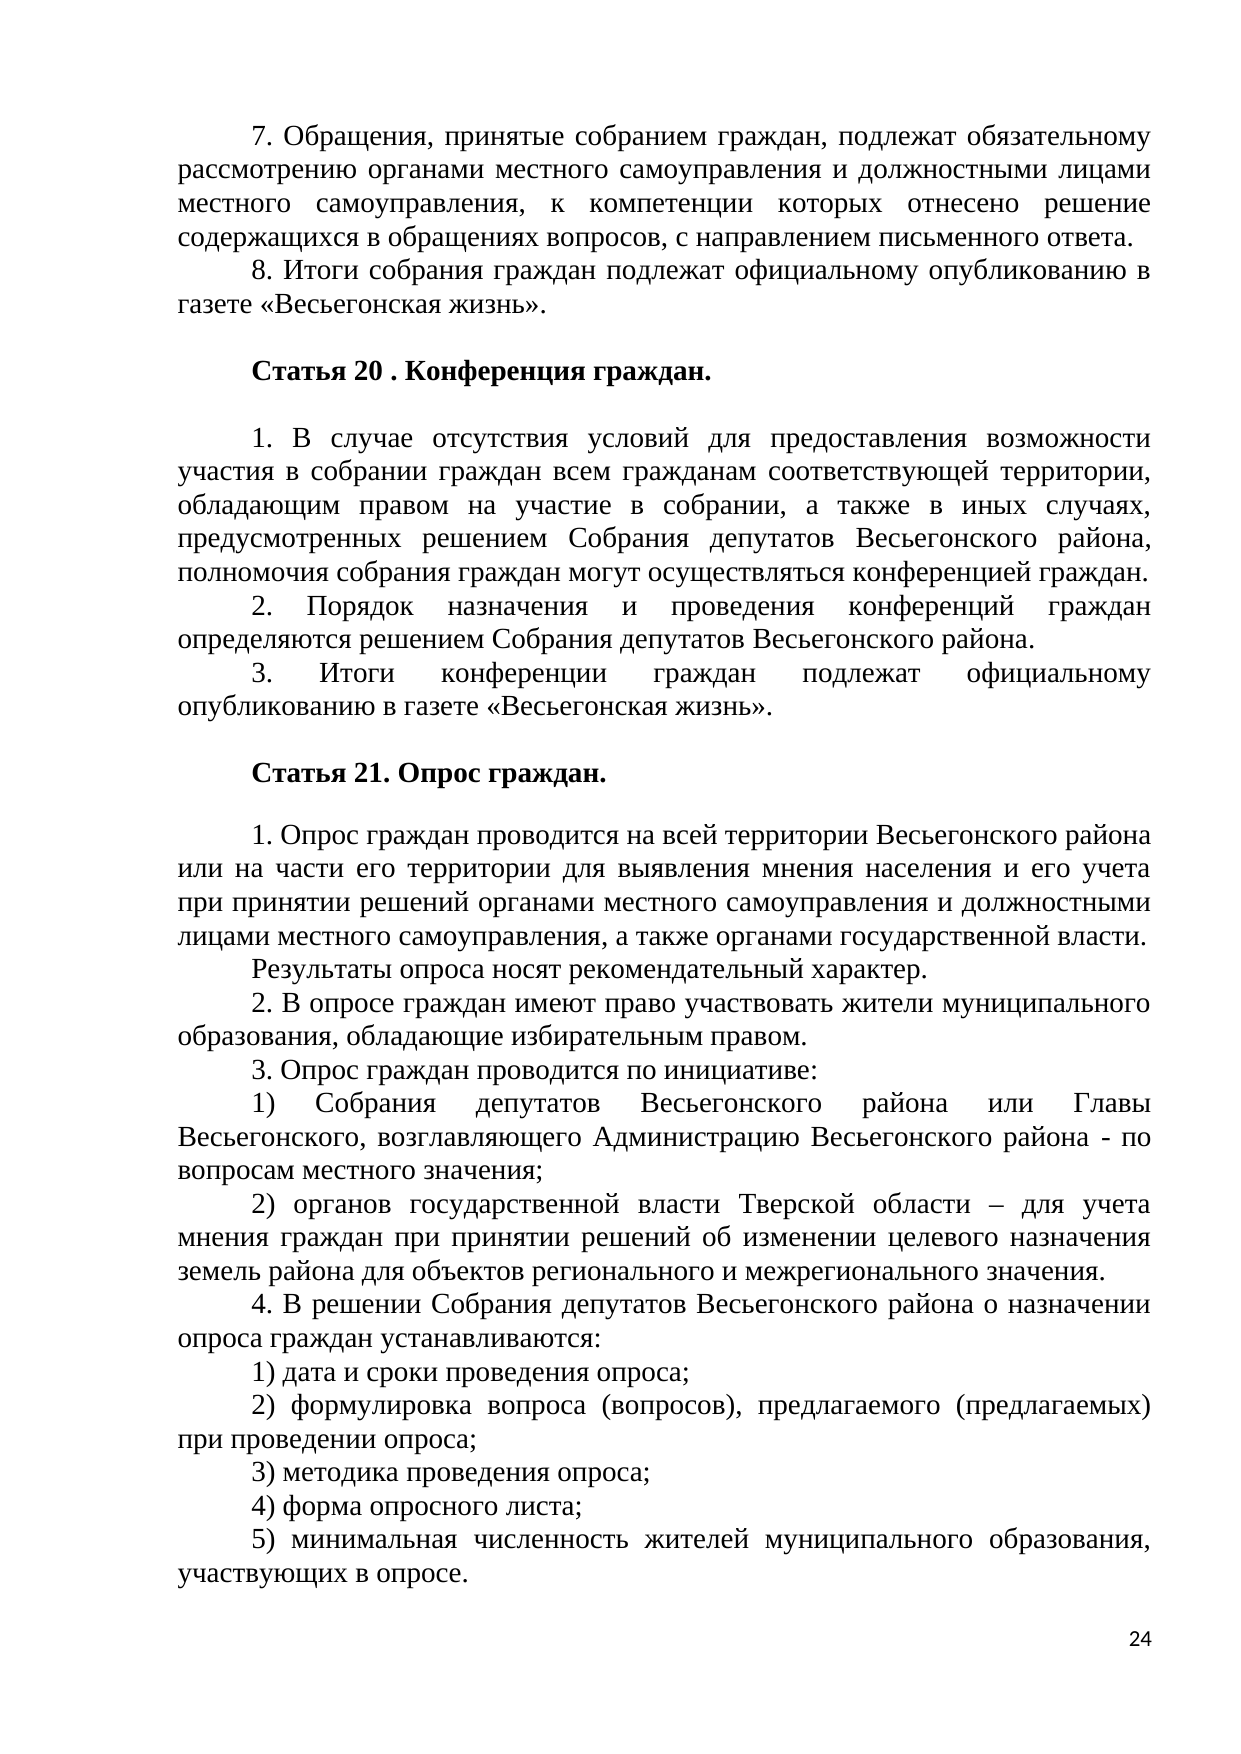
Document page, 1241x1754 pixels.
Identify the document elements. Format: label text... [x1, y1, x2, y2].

text 4. В решении Собрания депутатов Весьегонского района о назначении опроса граждан устанавливаются: [177, 1287, 1152, 1354]
text 3) методика проведения опроса; [177, 1454, 1152, 1488]
text 2) формулировка вопроса (вопросов), предлагаемого (предлагаемых) при проведении опроса; [177, 1387, 1152, 1454]
text 1. В случае отсутствия условий для предоставления возможности участия в собрании граждан всем гражданам соответствующей территории, обладающим правом на участие в собрании, а также в иных случаях, предусмотренных решением Собрания депутатов Весьегонского района, полномочия собрания граждан могут осуществляться конференцией граждан. [177, 420, 1152, 588]
text 4) форма опросного листа; [177, 1488, 1152, 1521]
text 8. Итоги собрания граждан подлежат официальному опубликованию в газете «Весьегонская жизнь». [177, 252, 1152, 319]
text Статья 20 . Конференция граждан. [177, 353, 1152, 386]
text 7. Обращения, принятые собранием граждан, подлежат обязательному рассмотрению органами местного самоуправления и должностными лицами местного самоуправления, к компетенции которых отнесено решение содержащихся в обращениях вопросов, с направлением письменного ответа. [177, 118, 1152, 252]
text 3. Итоги конференции граждан подлежат официальному опубликованию в газете «Весьегонская жизнь». [177, 655, 1152, 722]
text 1. Опрос граждан проводится на всей территории Весьегонского района или на части его территории для выявления мнения населения и его учета при принятии решений органами местного самоуправления и должностными лицами местного самоуправления, а также органами государственной власти. [177, 817, 1152, 951]
text 2. В опросе граждан имеют право участвовать жители муниципального образования, обладающие избирательным правом. [177, 985, 1152, 1052]
text 1) дата и сроки проведения опроса; [177, 1354, 1152, 1387]
text 2. Порядок назначения и проведения конференций граждан определяются решением Собрания депутатов Весьегонского района. [177, 588, 1152, 655]
text 1) Собрания депутатов Весьегонского района или Главы Весьегонского, возглавляющего Администрацию Весьегонского района - по вопросам местного значения; [177, 1085, 1152, 1186]
text 5) минимальная численность жителей муниципального образования, участвующих в опросе. [177, 1521, 1152, 1588]
text Результаты опроса носят рекомендательный характер. [177, 951, 1152, 985]
text Статья 21. Опрос граждан. [177, 755, 1152, 789]
text 3. Опрос граждан проводится по инициативе: [177, 1052, 1152, 1085]
text 2) органов государственной власти Тверской области – для учета мнения граждан при принятии решений об изменении целевого назначения земель района для объектов регионального и межрегионального значения. [177, 1186, 1152, 1287]
